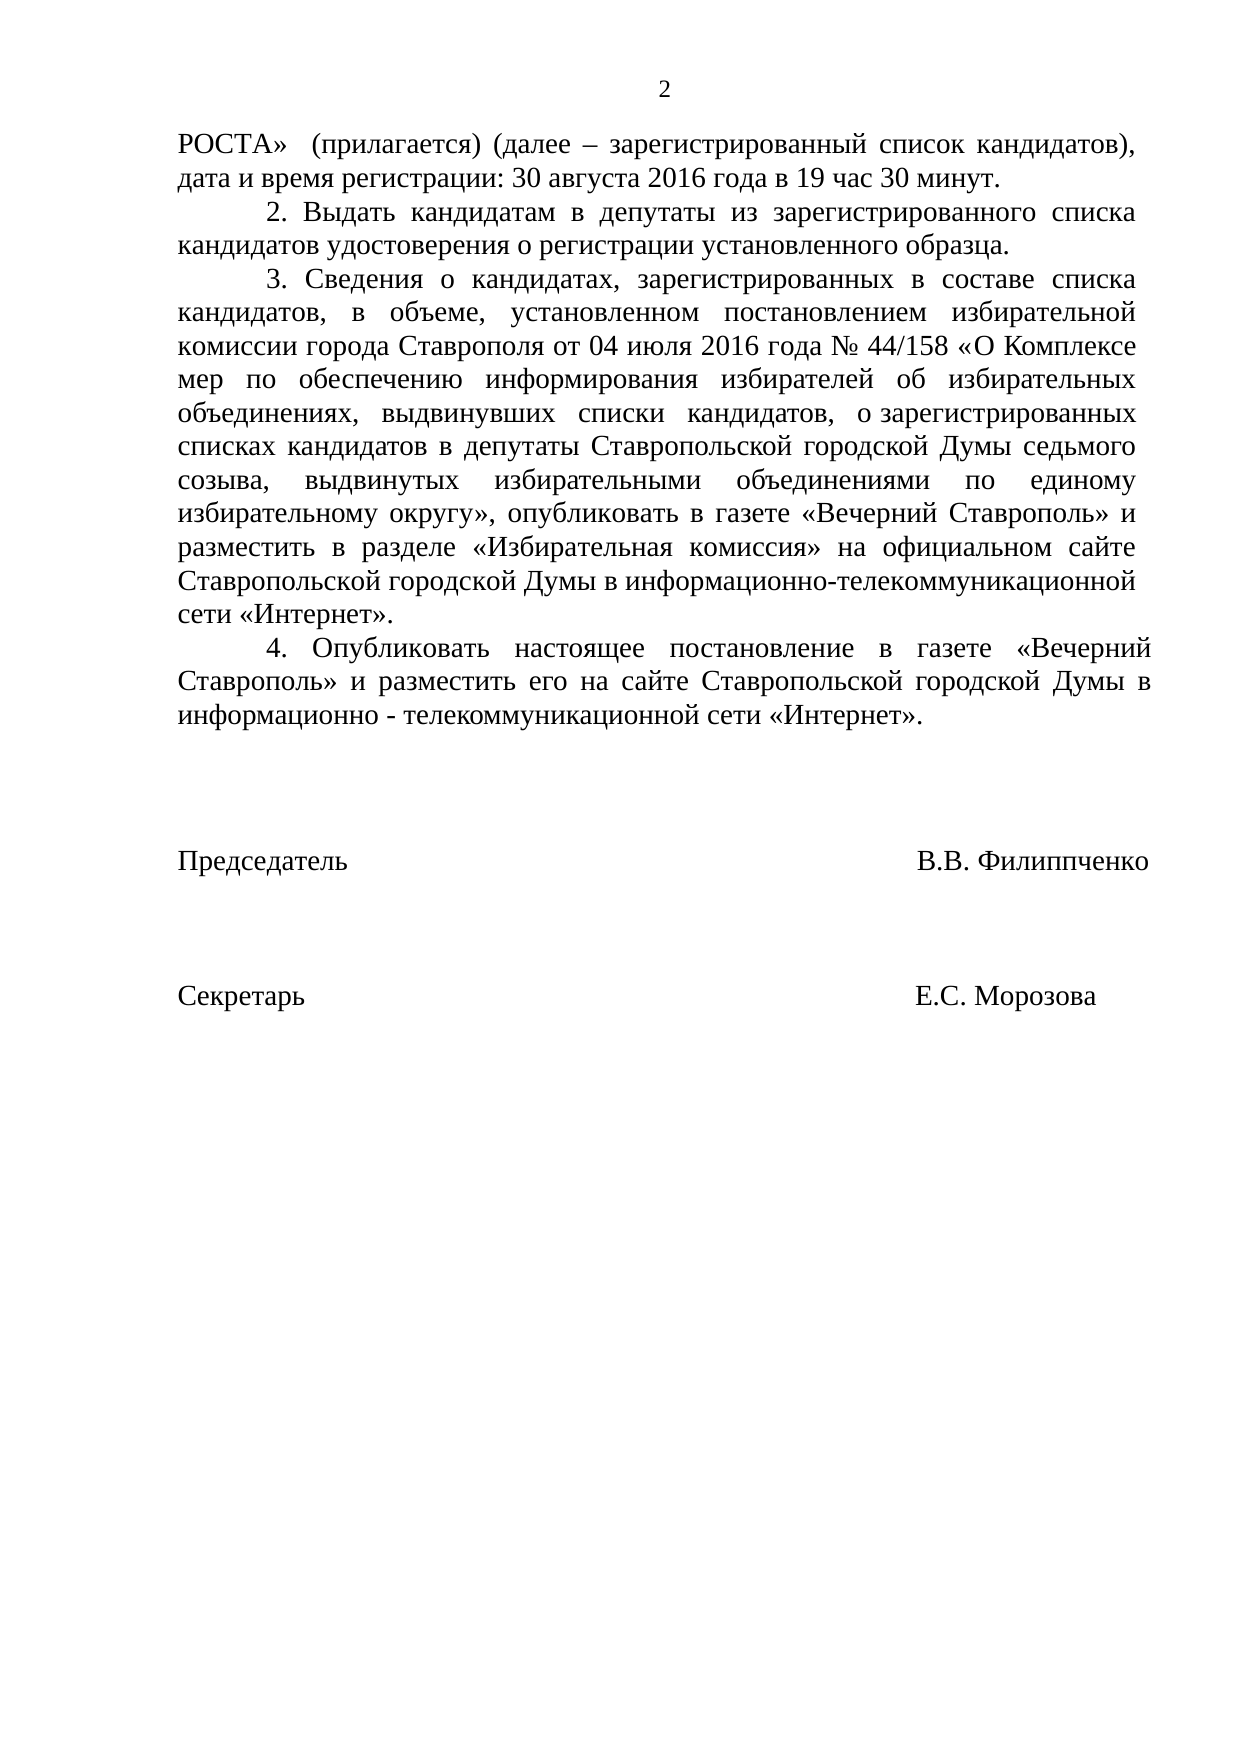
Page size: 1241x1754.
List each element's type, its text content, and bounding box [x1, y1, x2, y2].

text Секретарь Е.С. Морозова [177, 978, 1151, 1011]
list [177, 127, 1137, 194]
text Председатель В.В. Филиппченко [177, 843, 1152, 877]
text 4. Опубликовать настоящее постановление в газете «Вечерний Ставрополь» и разместить его на сайте Ставропольской городской Думы в информационно - телекоммуникационной сети «Интернет». [177, 630, 1152, 730]
text 3. Сведения о кандидатах, зарегистрированных в составе списка кандидатов, в объеме, установленном постановлением избирательной комиссии города Ставрополя от 04 июля 2016 года № 44/158 «О Комплексе мер по обеспечению информирования избирателей об избирательных объединениях, выдвинувших списки кандидатов, о зарегистрированных списках кандидатов в депутаты Ставропольской городской Думы седьмого созыва, выдвинутых избирательными объединениями по единому избирательному округу», опубликовать в газете «Вечерний Ставрополь» и разместить в разделе «Избирательная комиссия» на официальном сайте Ставропольской городской Думы в информационно-телекоммуникационной сети «Интернет». [177, 261, 1137, 630]
text 2. Выдать кандидатам в депутаты из зарегистрированного списка кандидатов удостоверения о регистрации установленного образца. [177, 194, 1137, 261]
